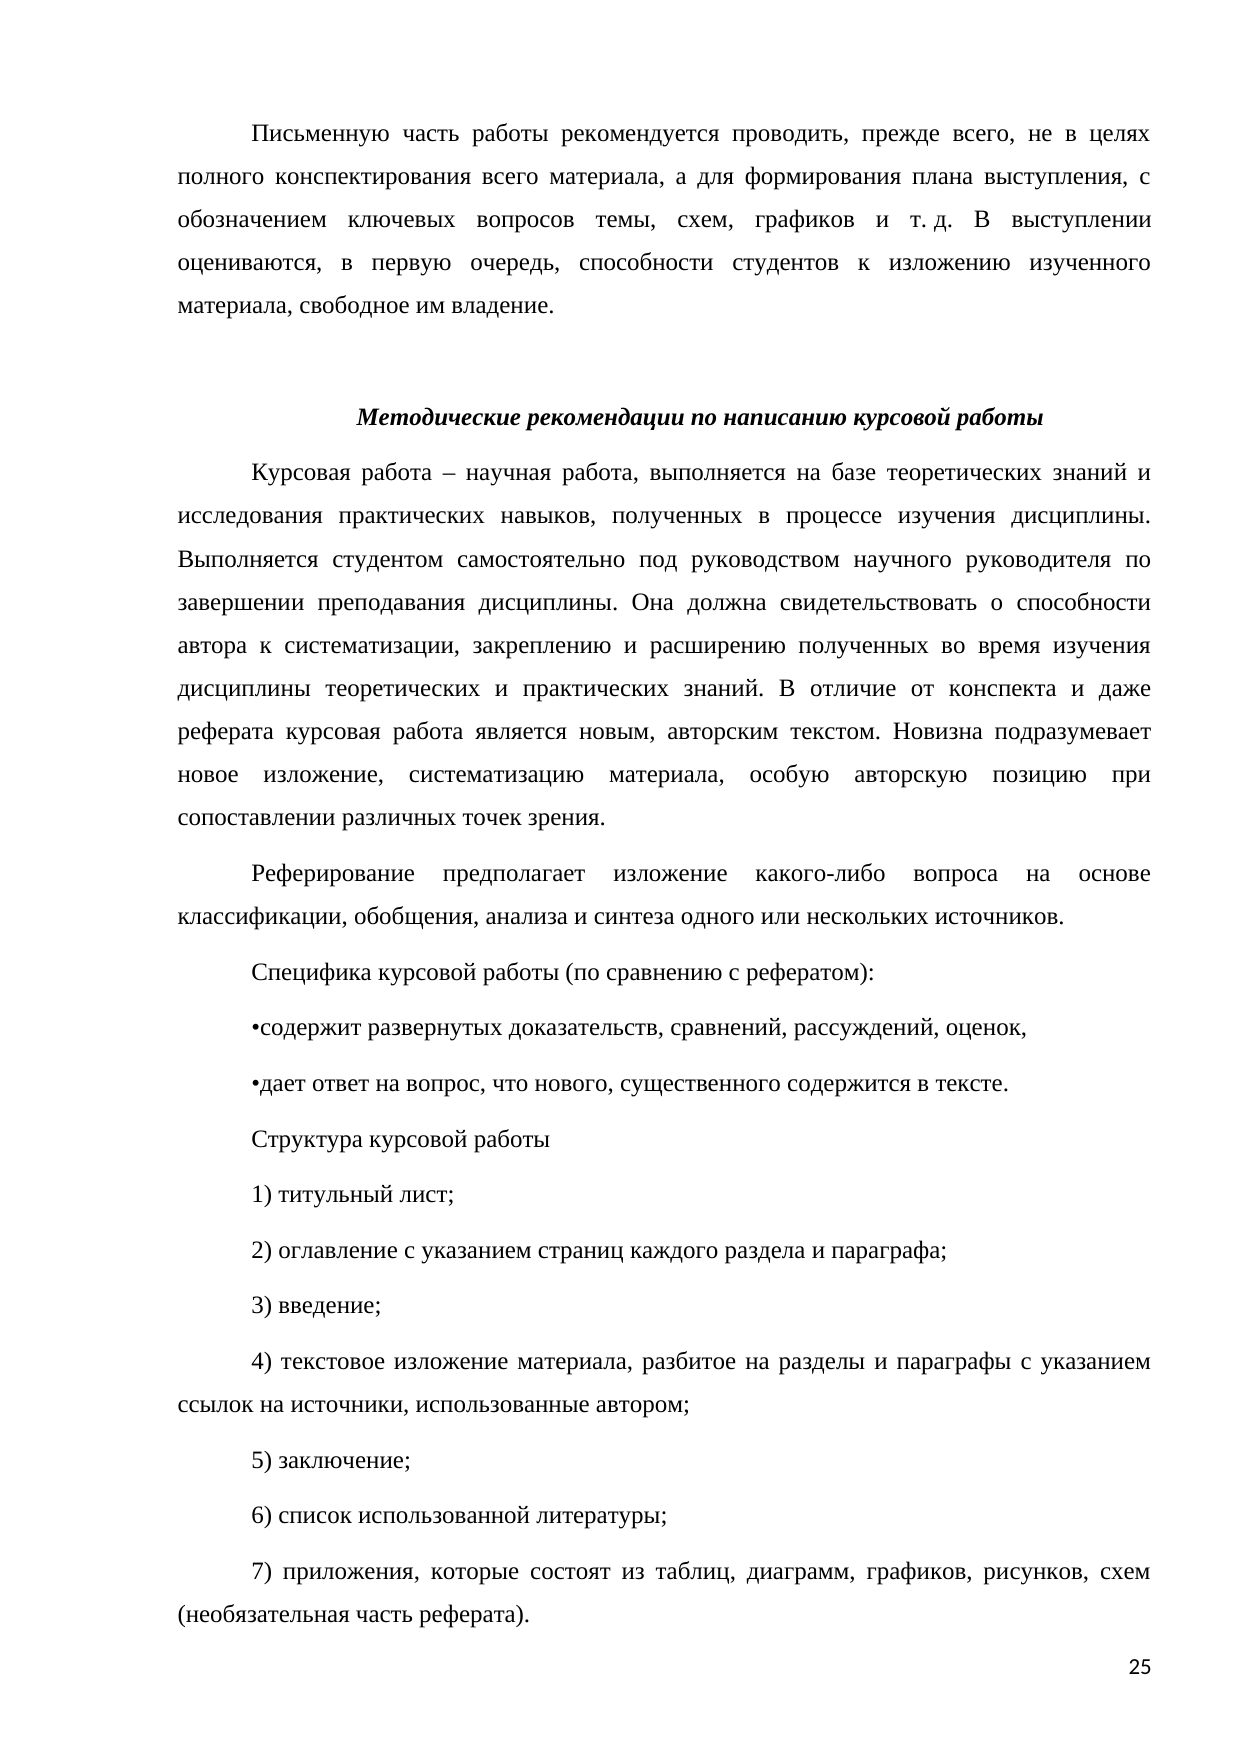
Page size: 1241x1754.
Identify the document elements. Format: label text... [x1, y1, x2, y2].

text Структура курсовой работы [177, 1124, 1152, 1152]
text 2) оглавление с указанием страниц каждого раздела и параграфа; [177, 1235, 1152, 1264]
text •дает ответ на вопрос, что нового, существенного содержится в тексте. [177, 1068, 1152, 1097]
text •содержит развернутых доказательств, сравнений, рассуждений, оценок, [177, 1012, 1152, 1041]
text Курсовая работа – научная работа, выполняется на базе теоретических знаний и исследования практических навыков, полученных в процессе изучения дисциплины. Выполняется студентом самостоятельно под руководством научного руководителя по завершении преподавания дисциплины. Она должна свидетельствовать о способности автора к систематизации, закреплению и расширению полученных во время изучения дисциплины теоретических и практических знаний. В отличие от конспекта и даже реферата курсовая работа является новым, авторским текстом. Новизна подразумевает новое изложение, систематизацию материала, особую авторскую позицию при сопоставлении различных точек зрения. [177, 457, 1152, 831]
text Специфика курсовой работы (по сравнению с рефератом): [177, 957, 1152, 986]
text Реферирование предполагает изложение какого-либо вопроса на основе классификации, обобщения, анализа и синтеза одного или нескольких источников. [177, 858, 1152, 930]
text 5) заключение; [177, 1445, 1152, 1474]
text 7) приложения, которые состоят из таблиц, диаграмм, графиков, рисунков, схем (необязательная часть реферата). [177, 1556, 1152, 1628]
text 6) список использованной литературы; [177, 1501, 1152, 1529]
text 3) введение; [177, 1291, 1152, 1319]
text Методические рекомендации по написанию курсовой работы [177, 402, 1152, 431]
text 1) титульный лист; [177, 1179, 1152, 1208]
text Письменную часть работы рекомендуется проводить, прежде всего, не в целях полного конспектирования всего материала, а для формирования плана выступления, с обозначением ключевых вопросов темы, схем, графиков и т. д. В выступлении оцениваются, в первую очередь, способности студентов к изложению изученного материала, свободное им владение. [177, 118, 1152, 319]
text 4) текстовое изложение материала, разбитое на разделы и параграфы с указанием ссылок на источники, использованные автором; [177, 1346, 1152, 1418]
